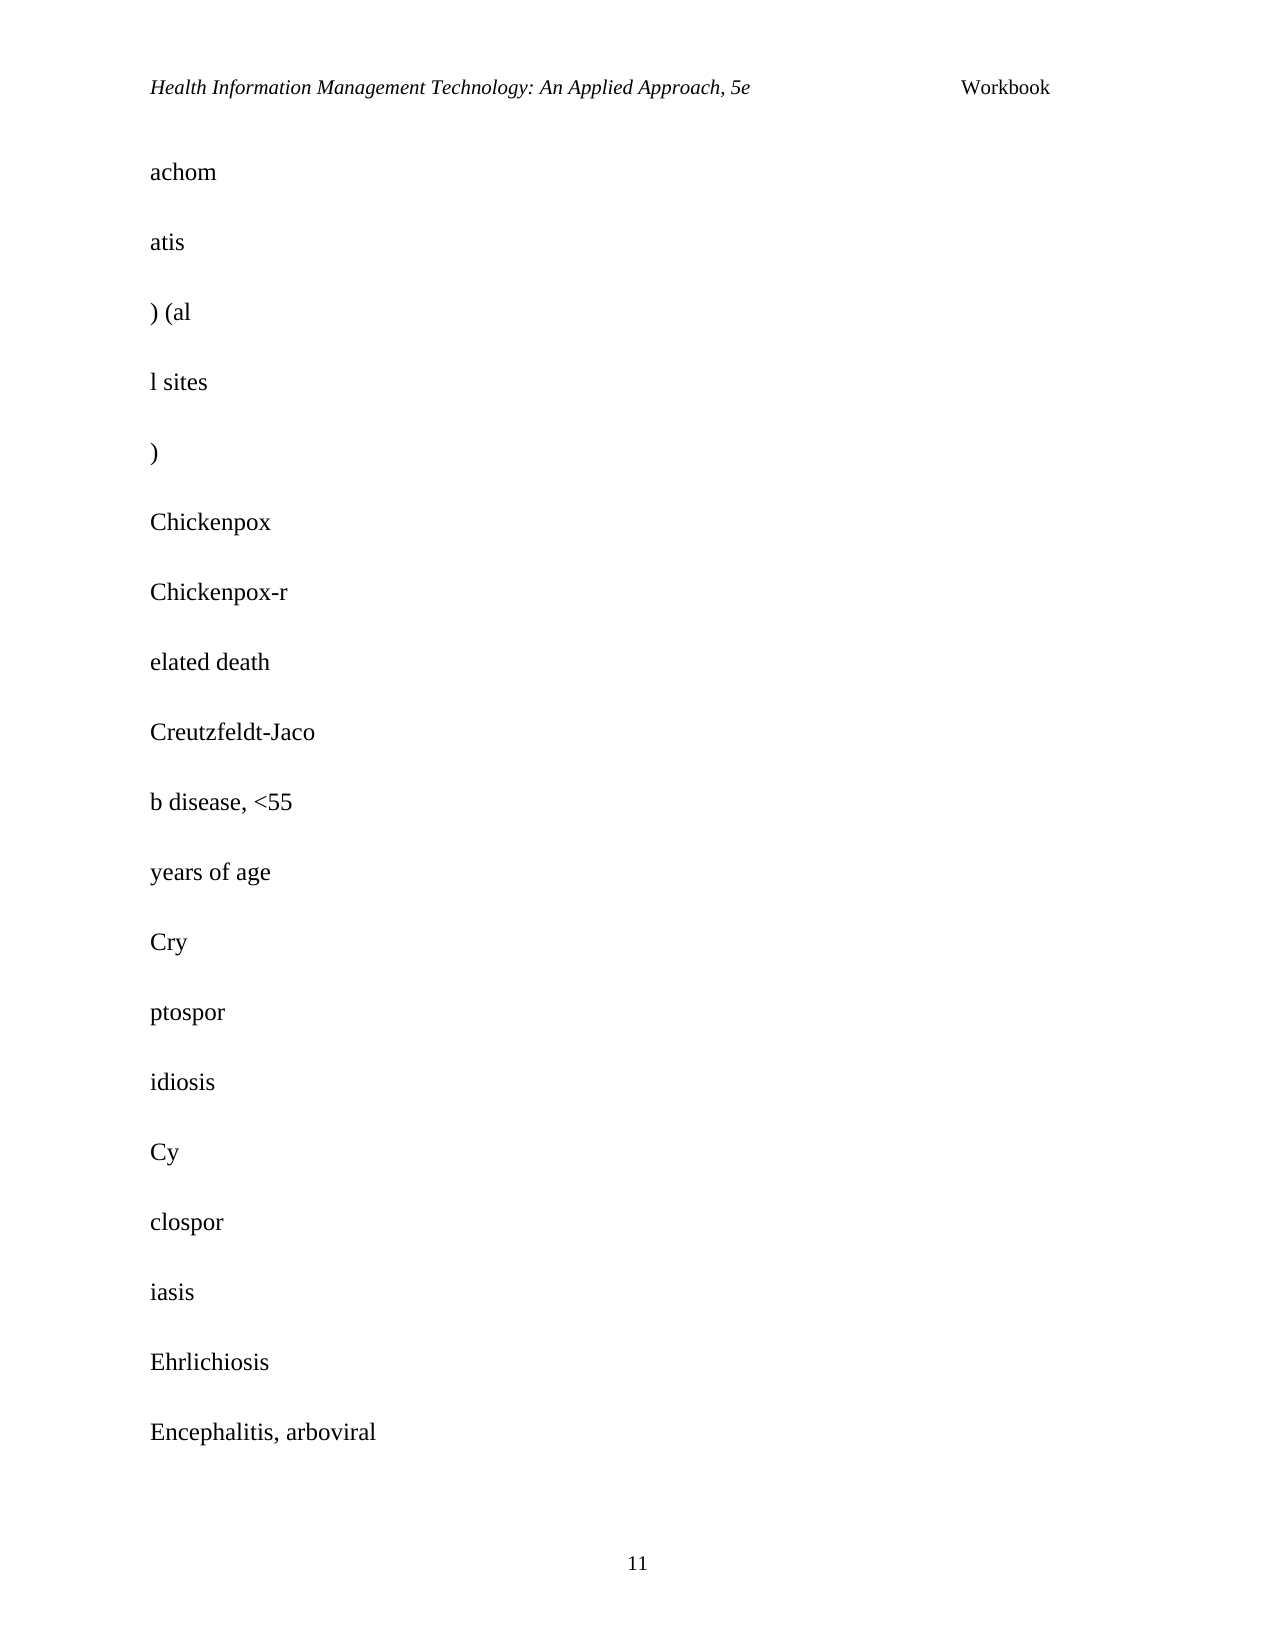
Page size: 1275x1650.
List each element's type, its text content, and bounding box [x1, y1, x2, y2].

text Encephalitis, arboviral [150, 1417, 1125, 1445]
text ) [150, 437, 1125, 465]
text years of age [150, 857, 1125, 885]
text Ehrlichiosis [150, 1347, 1125, 1375]
text l sites [150, 367, 1125, 395]
text idiosis [150, 1067, 1125, 1095]
text Creutzfeldt-Jaco [150, 717, 1125, 745]
text iasis [150, 1277, 1125, 1305]
text elated death [150, 647, 1125, 675]
text Cry [150, 927, 1125, 955]
text Chickenpox-r [150, 577, 1125, 605]
text achom [150, 157, 1125, 185]
text Chickenpox [150, 507, 1125, 535]
text b disease, <55 [150, 787, 1125, 815]
text Cy [150, 1137, 1125, 1165]
text atis [150, 227, 1125, 255]
text clospor [150, 1207, 1125, 1235]
text ) (al [150, 297, 1125, 325]
text ptospor [150, 997, 1125, 1025]
